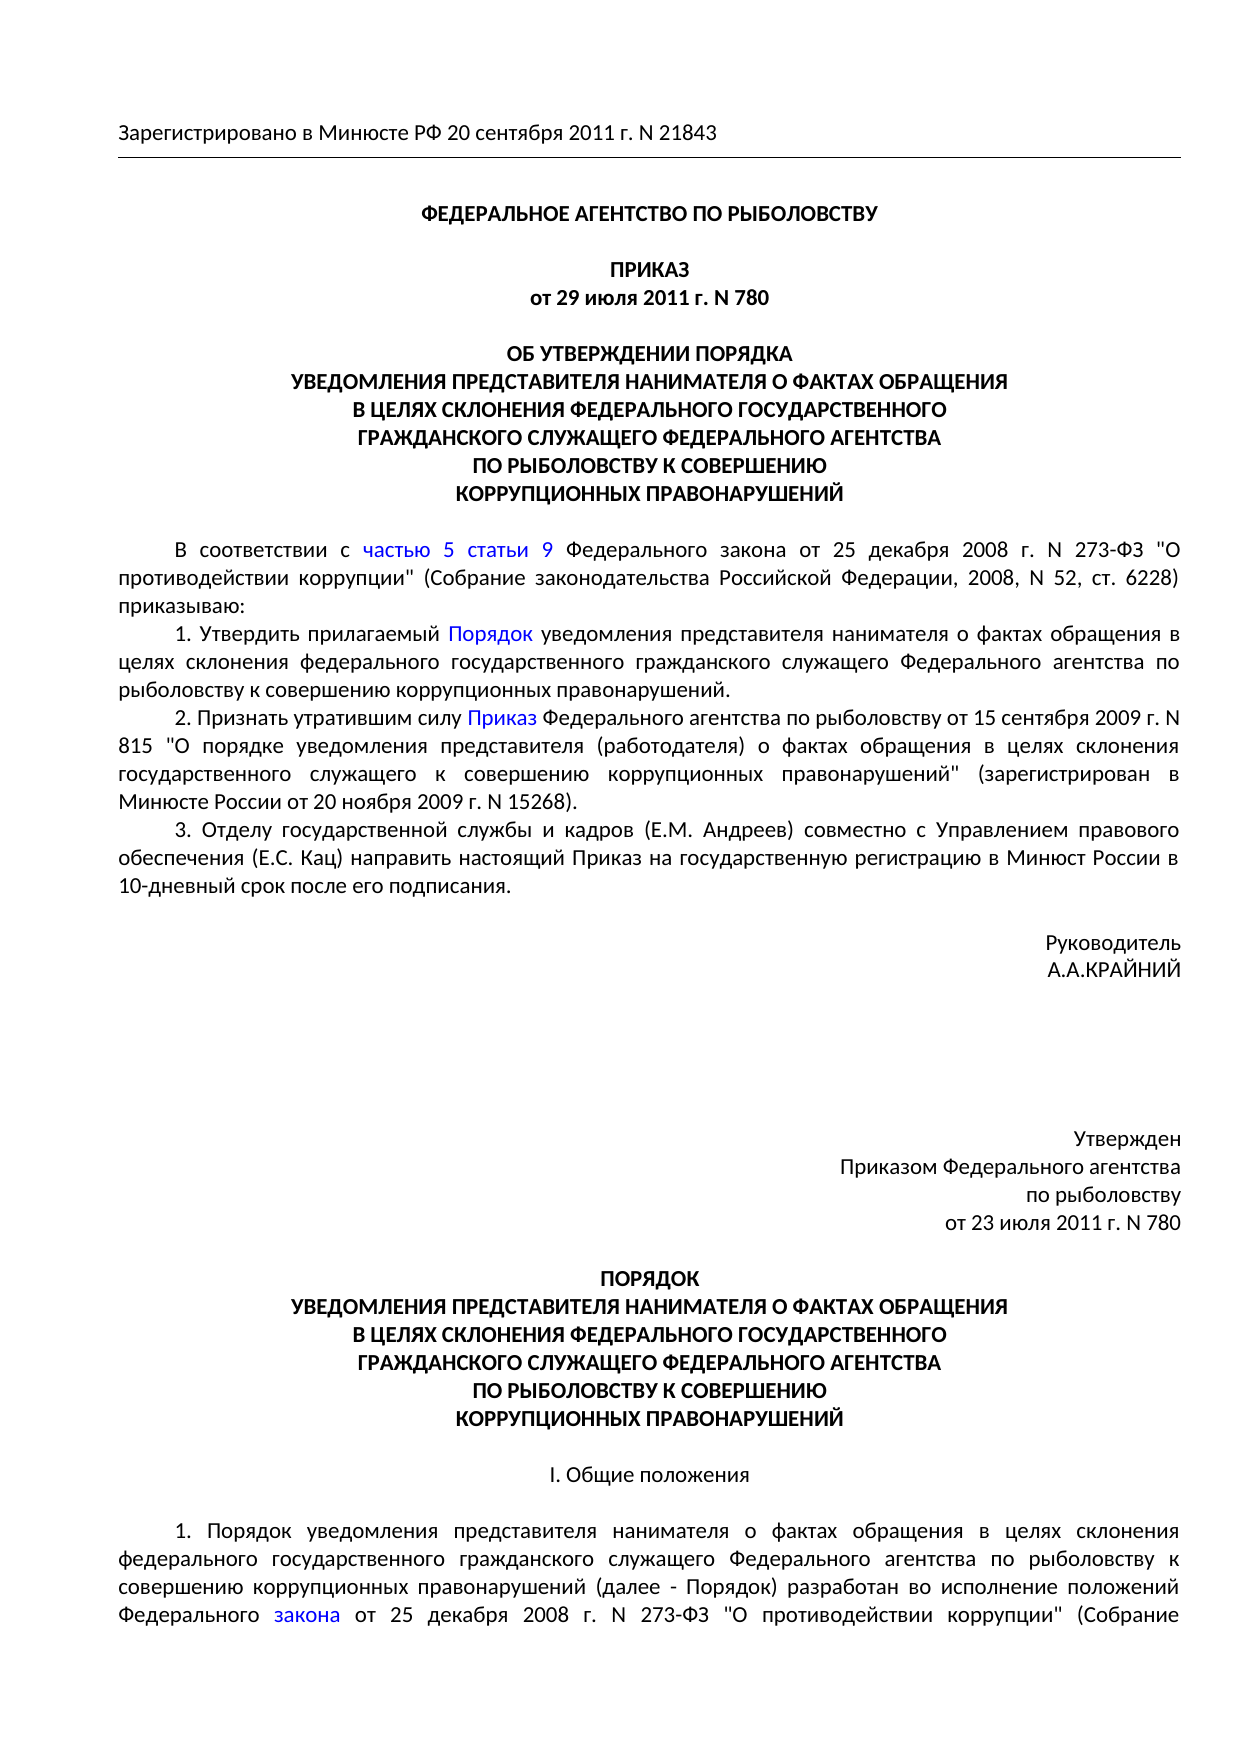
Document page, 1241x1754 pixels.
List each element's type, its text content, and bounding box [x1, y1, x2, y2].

text Руководитель [118, 928, 1181, 956]
text КОРРУПЦИОННЫХ ПРАВОНАРУШЕНИЙ [118, 1404, 1181, 1432]
text ПОРЯДОК [118, 1264, 1181, 1292]
text ФЕДЕРАЛЬНОЕ АГЕНТСТВО ПО РЫБОЛОВСТВУ [118, 199, 1181, 227]
text I. Общие положения [118, 1460, 1181, 1488]
text 2. Признать утратившим силу Приказ Федерального агентства по рыболовству от 15 сентября 2009 г. N 815 "О порядке уведомления представителя (работодателя) о фактах обращения в целях склонения государственного служащего к совершению коррупционных правонарушений" (зарегистрирован в Минюсте России от 20 ноября 2009 г. N 15268). [118, 703, 1181, 816]
text ПО РЫБОЛОВСТВУ К СОВЕРШЕНИЮ [118, 451, 1181, 479]
text ОБ УТВЕРЖДЕНИИ ПОРЯДКА [118, 339, 1181, 367]
text КОРРУПЦИОННЫХ ПРАВОНАРУШЕНИЙ [118, 479, 1181, 507]
text от 29 июля 2011 г. N 780 [118, 283, 1181, 311]
text по рыболовству [118, 1180, 1181, 1208]
text В ЦЕЛЯХ СКЛОНЕНИЯ ФЕДЕРАЛЬНОГО ГОСУДАРСТВЕННОГО [118, 395, 1181, 423]
text УВЕДОМЛЕНИЯ ПРЕДСТАВИТЕЛЯ НАНИМАТЕЛЯ О ФАКТАХ ОБРАЩЕНИЯ [118, 1292, 1181, 1320]
text ПРИКАЗ [118, 255, 1181, 283]
text В соответствии с частью 5 статьи 9 Федерального закона от 25 декабря 2008 г. N 273-ФЗ "О противодействии коррупции" (Собрание законодательства Российской Федерации, 2008, N 52, ст. 6228) приказываю: [118, 535, 1181, 619]
text от 23 июля 2011 г. N 780 [118, 1208, 1181, 1236]
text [118, 1516, 1181, 1628]
text Утвержден [118, 1124, 1181, 1152]
text ПО РЫБОЛОВСТВУ К СОВЕРШЕНИЮ [118, 1376, 1181, 1404]
text ГРАЖДАНСКОГО СЛУЖАЩЕГО ФЕДЕРАЛЬНОГО АГЕНТСТВА [118, 423, 1181, 451]
text УВЕДОМЛЕНИЯ ПРЕДСТАВИТЕЛЯ НАНИМАТЕЛЯ О ФАКТАХ ОБРАЩЕНИЯ [118, 367, 1181, 395]
text Приказом Федерального агентства [118, 1152, 1181, 1180]
text ГРАЖДАНСКОГО СЛУЖАЩЕГО ФЕДЕРАЛЬНОГО АГЕНТСТВА [118, 1348, 1181, 1376]
text Зарегистрировано в Минюсте РФ 20 сентября 2011 г. N 21843 [118, 118, 1181, 146]
text 1. Утвердить прилагаемый Порядок уведомления представителя нанимателя о фактах обращения в целях склонения федерального государственного гражданского служащего Федерального агентства по рыболовству к совершению коррупционных правонарушений. [118, 619, 1181, 703]
text В ЦЕЛЯХ СКЛОНЕНИЯ ФЕДЕРАЛЬНОГО ГОСУДАРСТВЕННОГО [118, 1320, 1181, 1348]
text 3. Отделу государственной службы и кадров (Е.М. Андреев) совместно с Управлением правового обеспечения (Е.С. Кац) направить настоящий Приказ на государственную регистрацию в Минюст России в 10-дневный срок после его подписания. [118, 816, 1181, 899]
text А.А.КРАЙНИЙ [118, 956, 1181, 984]
